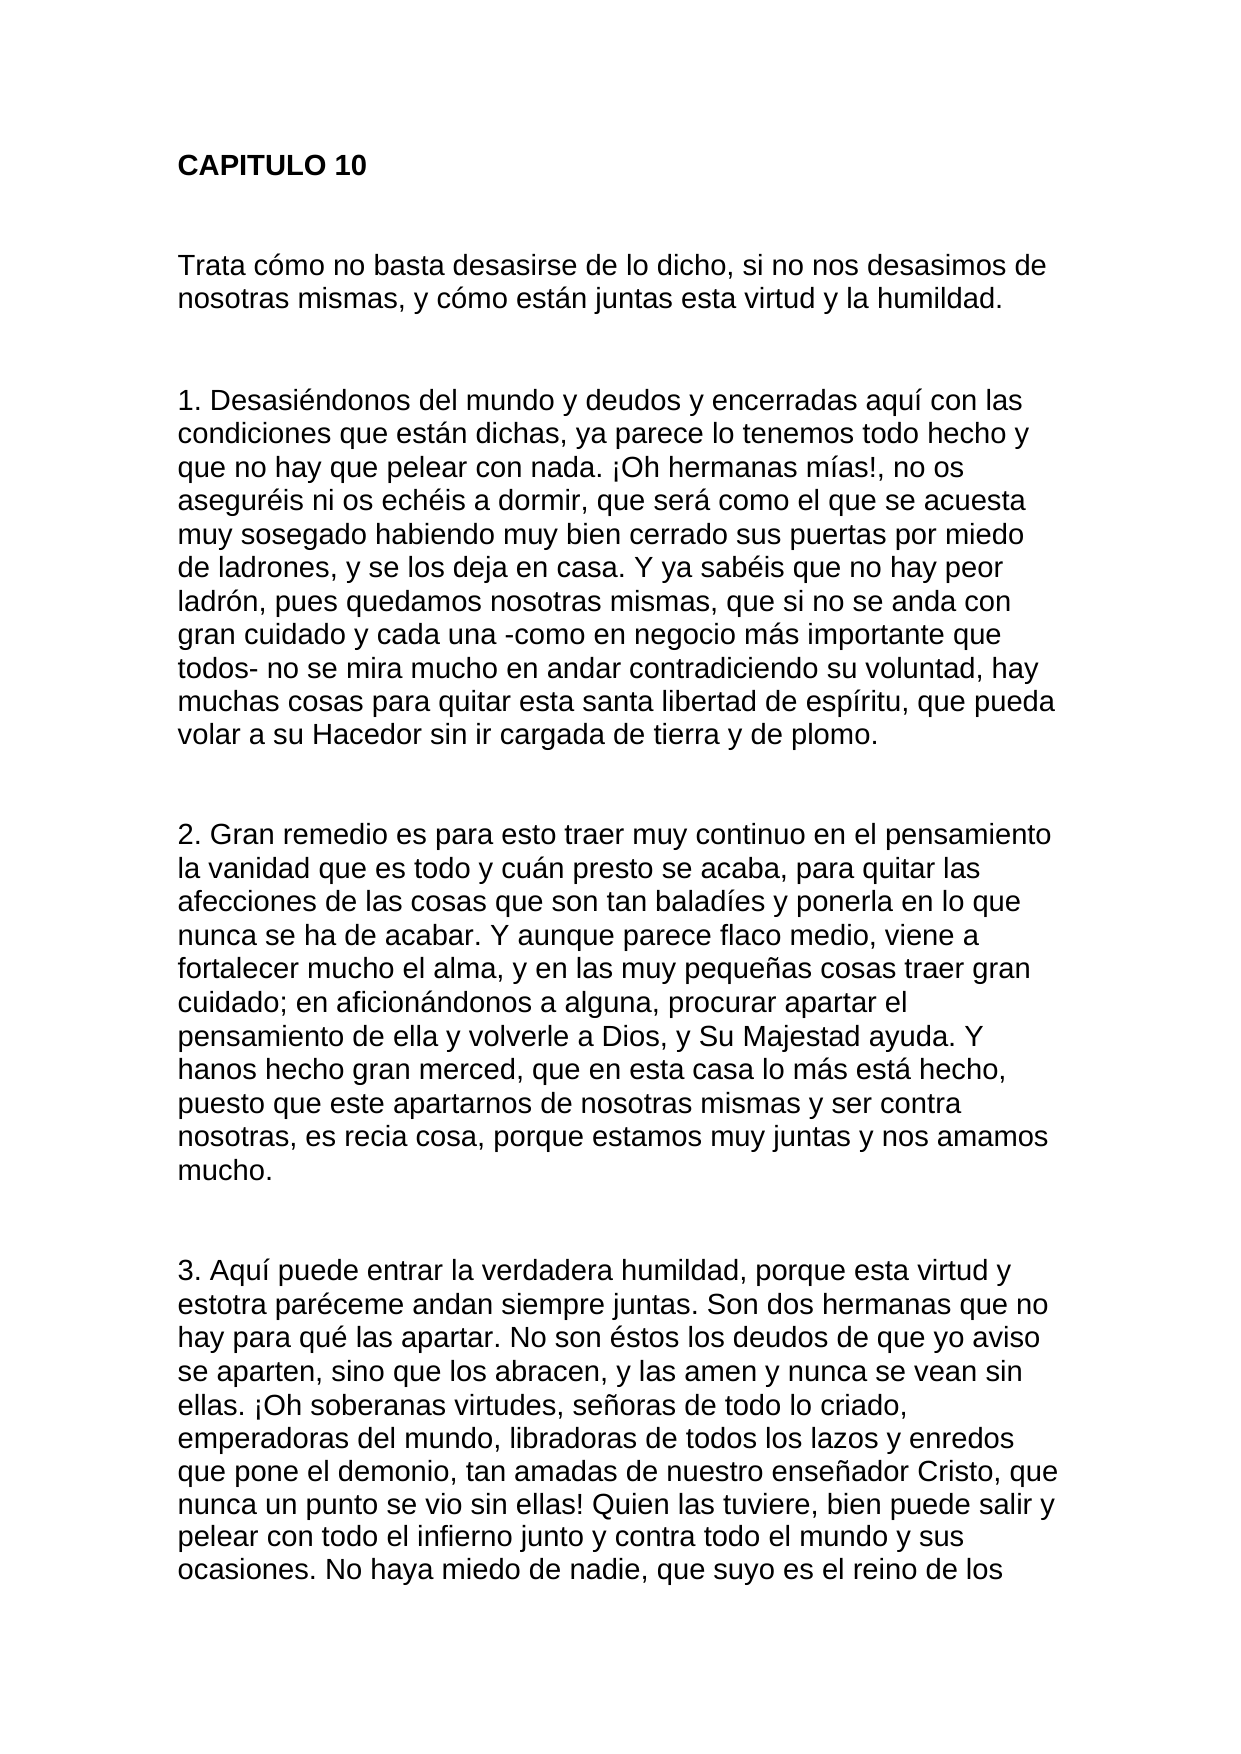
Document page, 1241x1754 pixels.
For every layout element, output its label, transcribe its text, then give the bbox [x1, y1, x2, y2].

text CAPITULO 10 [177, 148, 1071, 181]
text 3. Aquí puede entrar la verdadera humildad, porque esta virtud y estotra paréceme andan siempre juntas. Son dos hermanas que no hay para qué las apartar. No son éstos los deudos de que yo aviso se aparten, sino que los abracen, y las amen y nunca se vean sin ellas. ¡Oh soberanas virtudes, señoras de todo lo criado, emperadoras del mundo, libradoras de todos los lazos y enredos [177, 1253, 1055, 1454]
text ocasiones. No haya miedo de nadie, que suyo es el reino de los [177, 1552, 1071, 1586]
text 1. Desasiéndonos del mundo y deudos y encerradas aquí con las condiciones que están dichas, ya parece lo tenemos todo hecho y que no hay que pelear con nada. ¡Oh hermanas mías!, no os aseguréis ni os echéis a dormir, que será como el que se acuesta muy sosegado habiendo muy bien cerrado sus puertas por miedo de ladrones, y se los deja en casa. Y ya sabéis que no hay peor ladrón, pues quedamos nosotras mismas, que si no se anda con gran cuidado y cada una -como en negocio más importante que todos- no se mira mucho en andar contradiciendo su voluntad, hay [177, 382, 1045, 684]
text pelear con todo el infierno junto y contra todo el mundo y sus [177, 1521, 1071, 1552]
text Trata cómo no basta desasirse de lo dicho, si no nos desasimos de nosotras mismas, y cómo están juntas esta virtud y la humildad. [177, 249, 1053, 316]
text muchas cosas para quitar esta santa libertad de espíritu, que pueda volar a su Hacedor sin ir cargada de tierra y de plomo. [177, 684, 1062, 751]
text 2. Gran remedio es para esto traer muy continuo en el pensamiento la vanidad que es todo y cuán presto se acaba, para quitar las afecciones de las cosas que son tan baladíes y ponerla en lo que nunca se ha de acabar. Y aunque parece flaco medio, viene a fortalecer mucho el alma, y en las muy pequeñas cosas traer gran cuidado; en aficionándonos a alguna, procurar apartar el pensamiento de ella y volverle a Dios, y Su Majestad ayuda. Y hanos hecho gran merced, que en esta casa lo más está hecho, puesto que este apartarnos de nosotras mismas y ser contra nosotras, es recia cosa, porque estamos muy juntas y nos amamos mucho. [177, 817, 1058, 1186]
text que pone el demonio, tan amadas de nuestro enseñador Cristo, que nunca un punto se vio sin ellas! Quien las tuviere, bien puede salir y [177, 1454, 1065, 1521]
